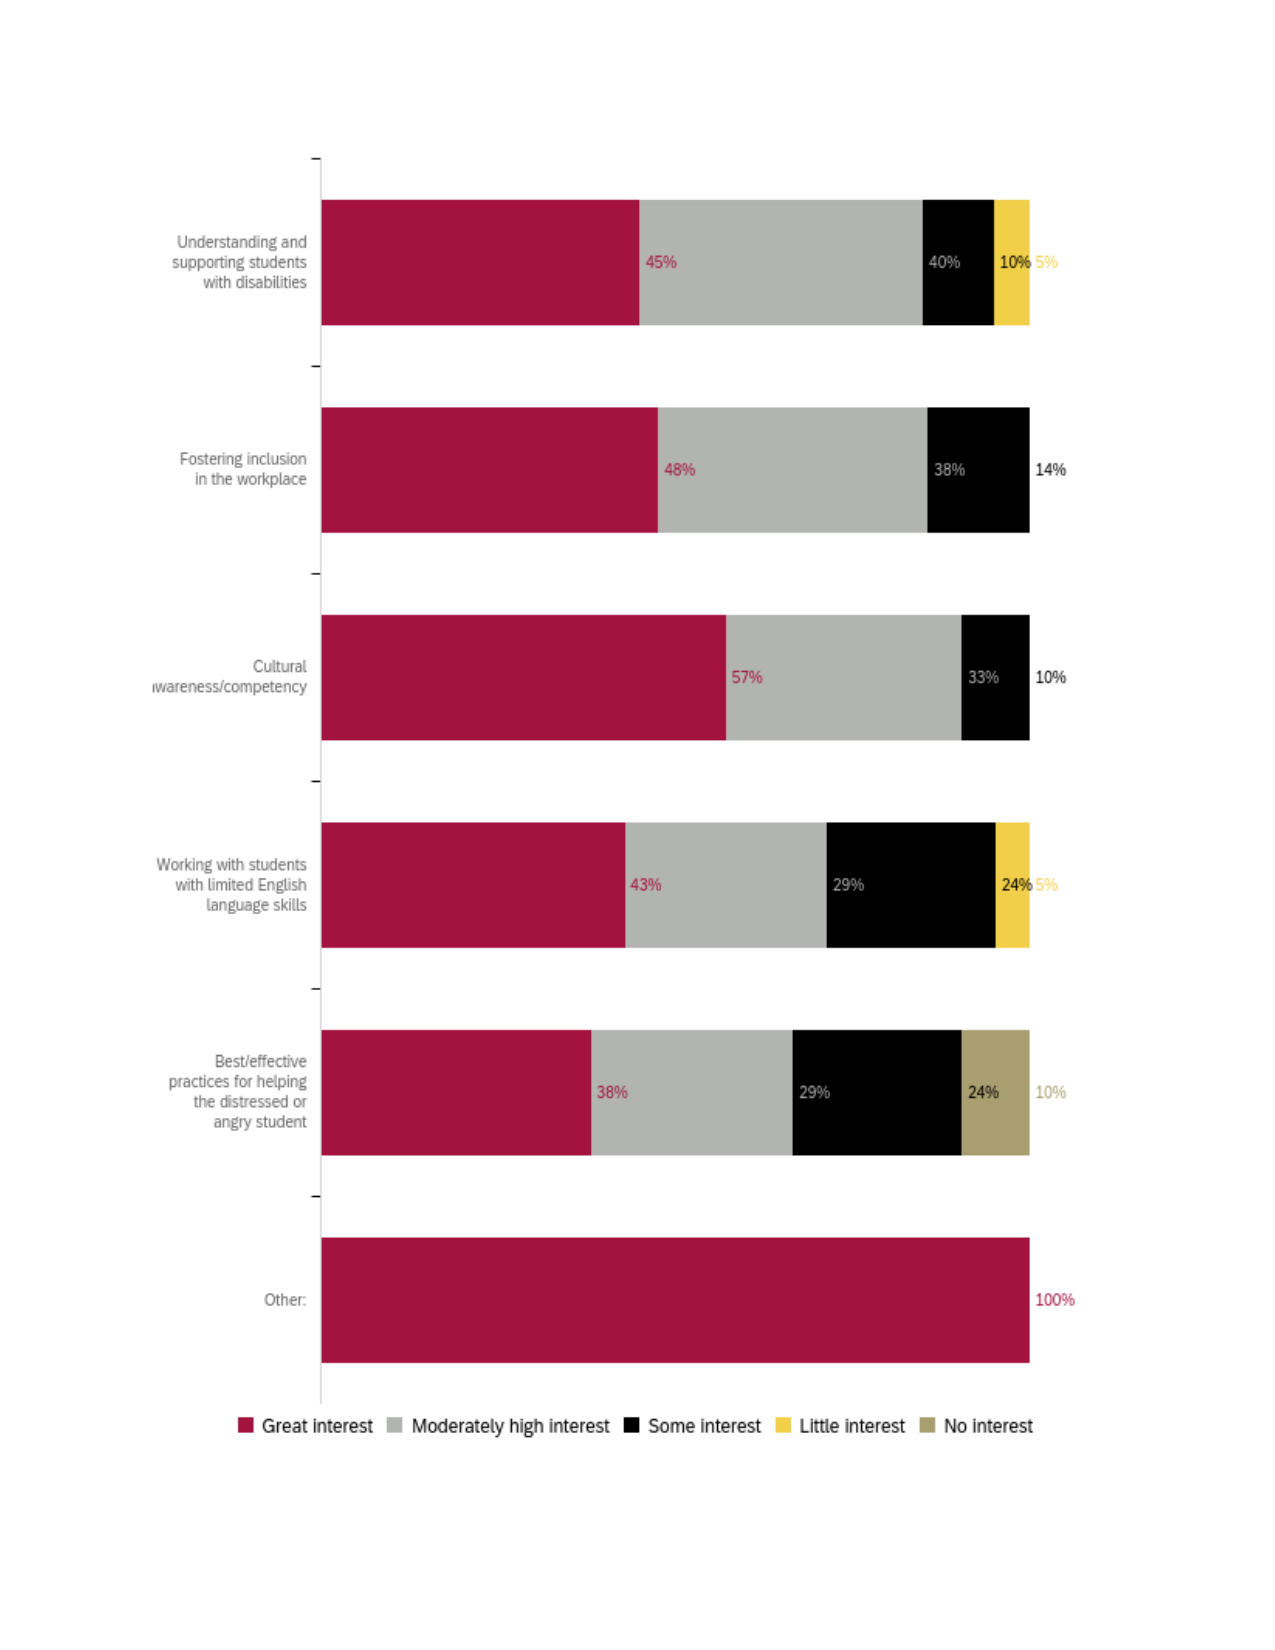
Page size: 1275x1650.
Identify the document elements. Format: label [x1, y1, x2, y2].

picture [150, 150, 1125, 1450]
